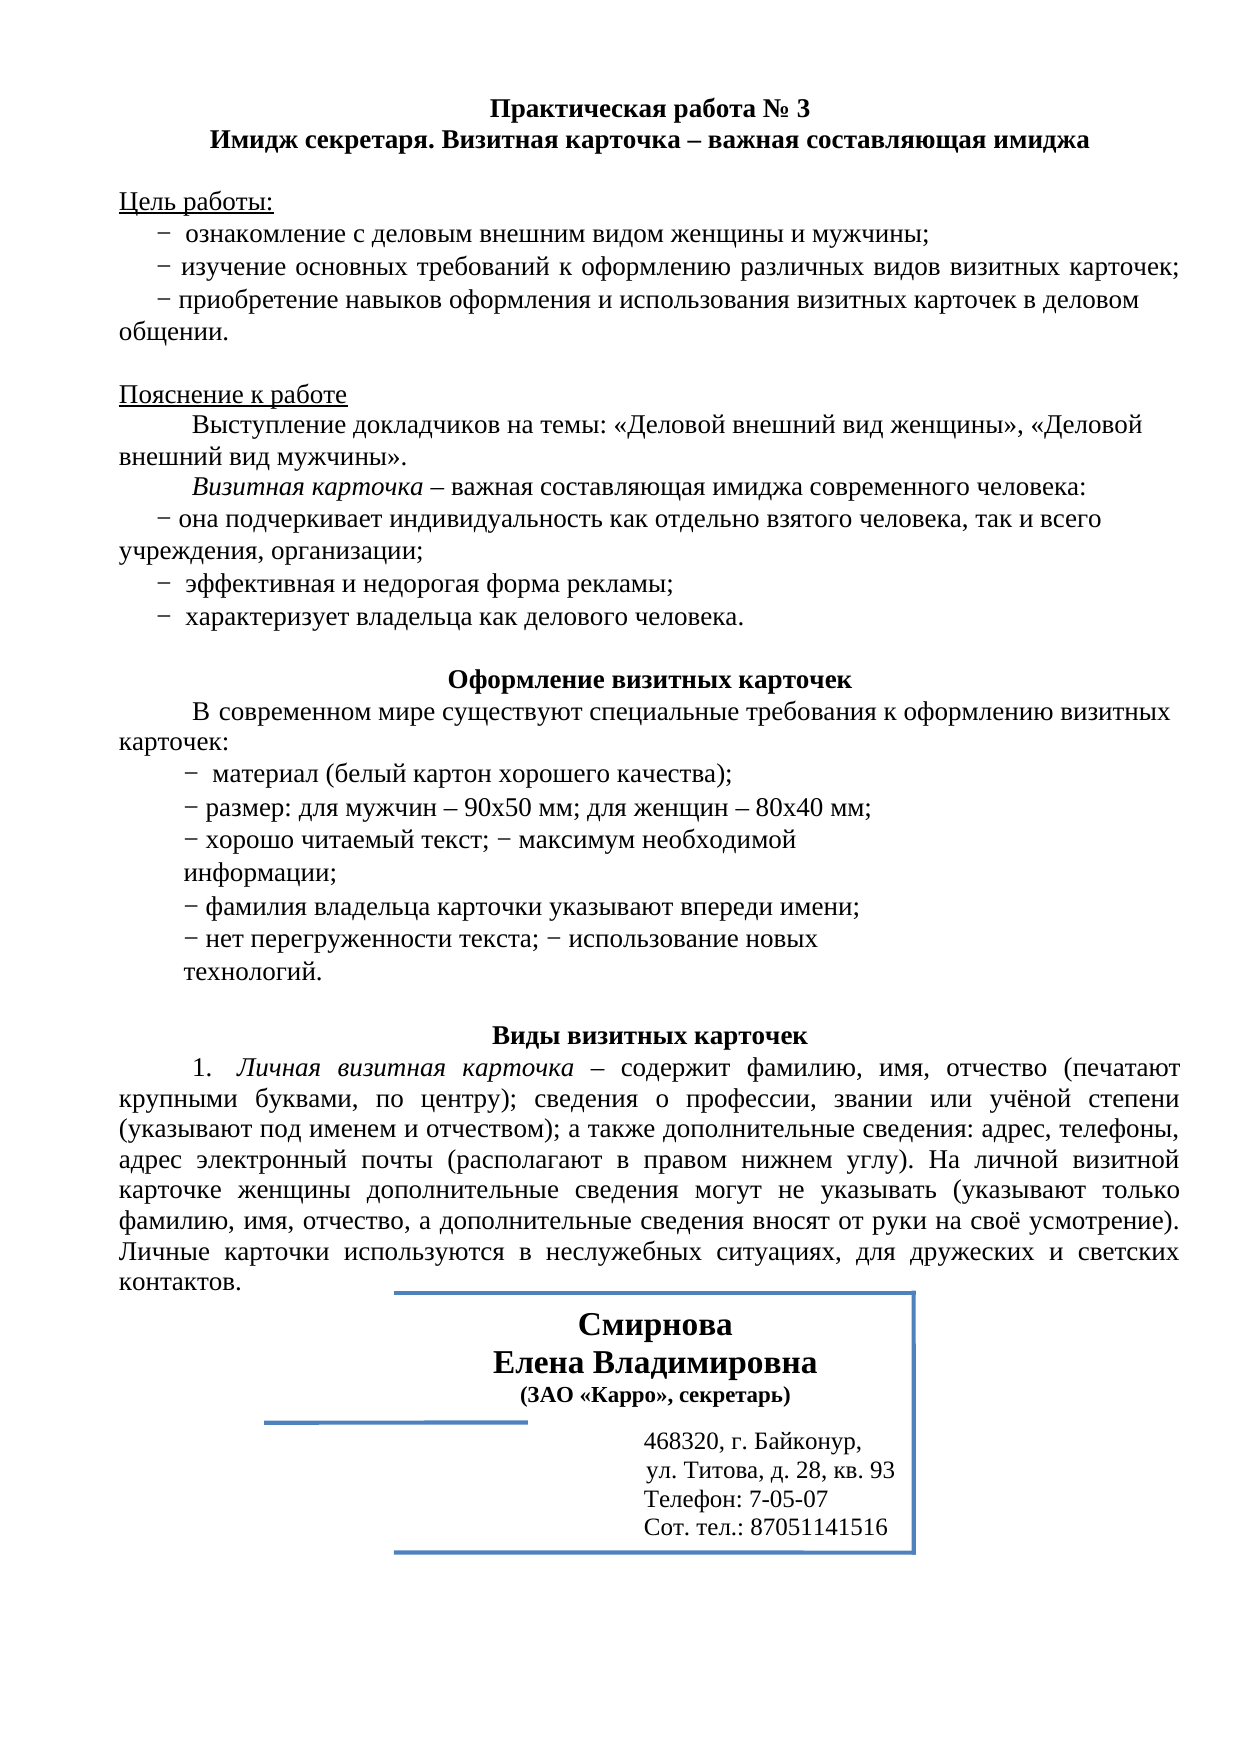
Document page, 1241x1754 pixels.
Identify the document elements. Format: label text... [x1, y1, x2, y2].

text Цель работы: [119, 185, 1181, 216]
text Елена Владимировна [119, 1342, 1192, 1381]
text Смирнова [119, 1304, 1192, 1342]
text − ознакомление с деловым внешним видом женщины и мужчины; [156, 216, 1181, 249]
text − фамилия владельца карточки указывают впереди имени; − нет перегруженности текста; − использование новых технологий. [183, 889, 877, 987]
text (ЗАО «Карро», секретарь) [119, 1381, 1192, 1407]
text внешний вид мужчины». [119, 440, 1181, 471]
text ул. Титова, д. 28, кв. 93 [646, 1455, 1181, 1484]
text Визитная карточка – важная составляющая имиджа современного человека: [192, 471, 1181, 501]
text Выступление докладчиков на темы: «Деловой внешний вид женщины», «Деловой [192, 409, 1181, 439]
text Телефон: 7-05-07 [644, 1484, 1181, 1512]
list современном мире существуют специальные требования к оформлению визитных карточек: [119, 696, 1179, 756]
text Пояснение к работе [119, 378, 1181, 409]
text Практическая работа № 3 [119, 92, 1181, 123]
text − материал (белый картон хорошего качества); [183, 756, 1181, 789]
text − эффективная и недорогая форма рекламы; [156, 566, 1181, 599]
text Сот. тел.: 87051141516 [644, 1512, 1181, 1541]
text − характеризует владельца как делового человека. [156, 599, 1181, 632]
text общении. [119, 315, 1181, 347]
text Виды визитных карточек [119, 1019, 1181, 1050]
list Личная визитная карточка – содержит фамилию, имя, отчество (печатают крупными буквами, по центру); сведения о профессии, звании или учёной степени (указывают под именем и отчеством); а также дополнительные сведения: адрес, телефоны, адрес электронный почты (располагают в правом нижнем углу). На личной визитной карточке женщины дополнительные сведения могут не указывать (указывают только фамилию, имя, отчество, а дополнительные сведения вносят от руки на своё усмотрение). Личные карточки используются в неслужебных ситуациях, для дружеских и светских контактов. [119, 1052, 1181, 1297]
text − размер: для мужчин – 90х50 мм; для женщин – 80х40 мм; − хорошо читаемый текст; − максимум необходимой информации; [183, 790, 887, 888]
text Имидж секретаря. Визитная карточка – важная составляющая имиджа [119, 123, 1181, 154]
text − она подчеркивает индивидуальность как отдельно взятого человека, так и всего учреждения, организации; [119, 502, 1181, 566]
text Оформление визитных карточек [119, 663, 1181, 694]
text − изучение основных требований к оформлению различных видов визитных карточек; − приобретение навыков оформления и использования визитных карточек в деловом [156, 249, 1181, 315]
text 468320, г. Байконур, [644, 1426, 1181, 1455]
